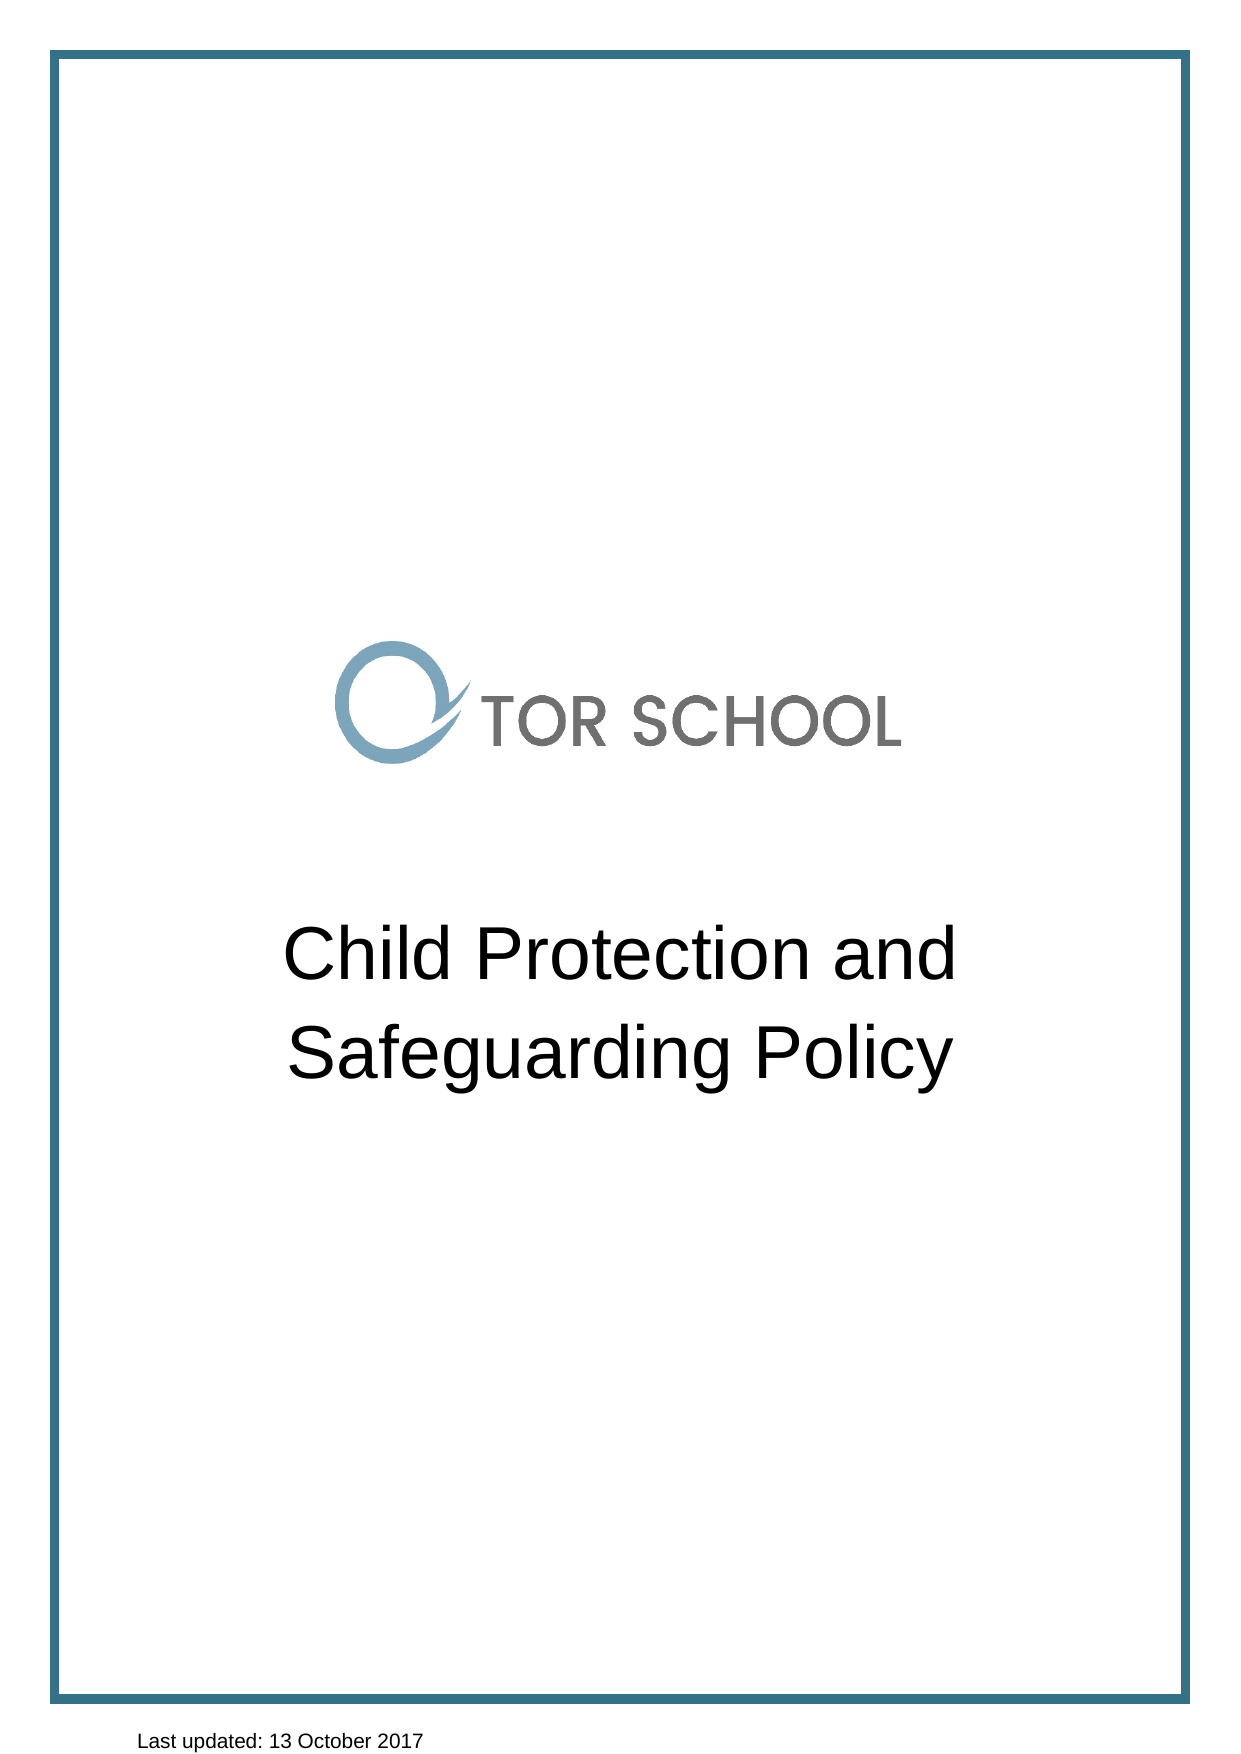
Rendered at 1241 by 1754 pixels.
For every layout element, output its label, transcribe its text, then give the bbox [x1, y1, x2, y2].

text Child Protection and Safeguarding Policy [150, 909, 1090, 1094]
picture [298, 609, 942, 796]
